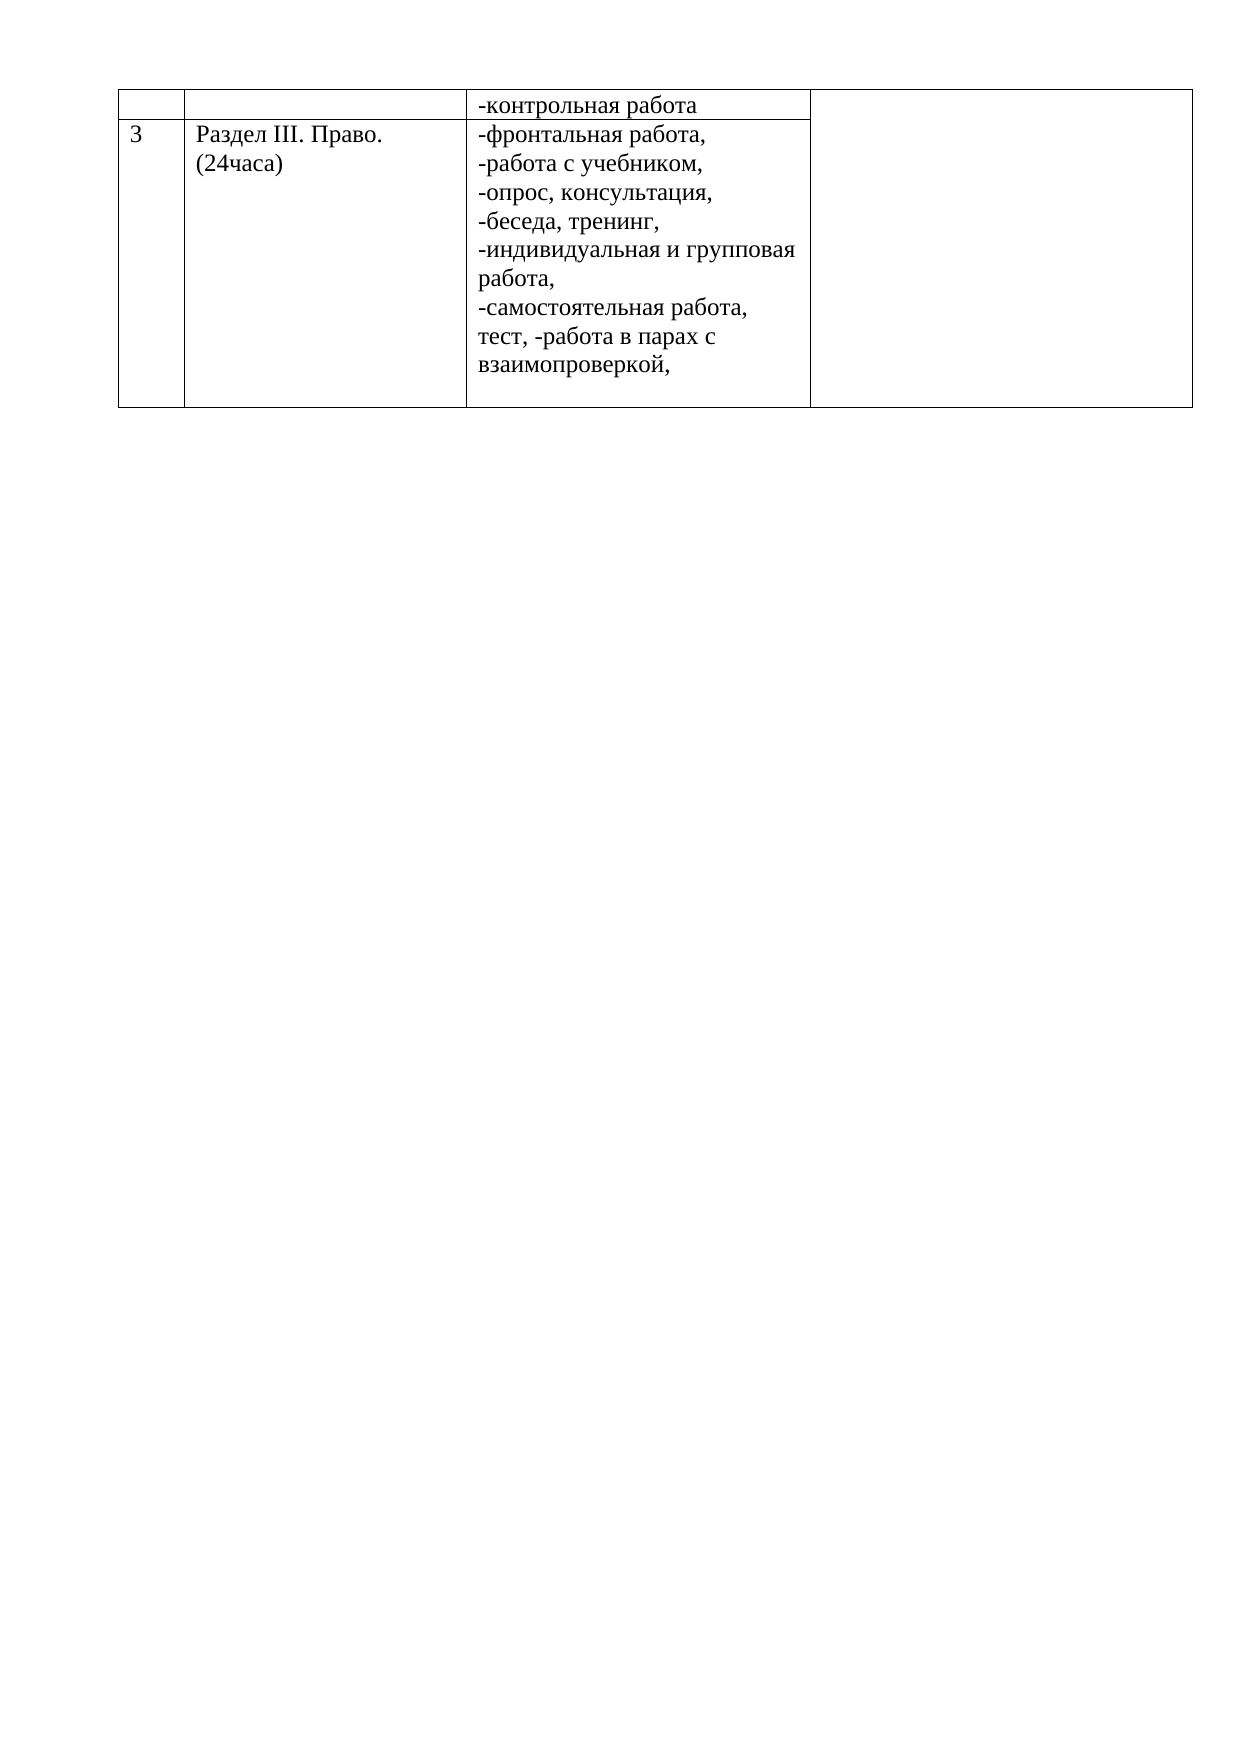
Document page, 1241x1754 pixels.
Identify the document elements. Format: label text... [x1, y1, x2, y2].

table_cell 2 [119, 90, 184, 118]
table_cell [467, 90, 810, 118]
table_cell 3 [119, 120, 184, 407]
table_cell -фронтальная работа, -работа с учебником, -опрос, консультация, -беседа, тренинг, -индивидуальная и групповая работа, -самостоятельная работа, тест, -работа в парах с взаимопроверкой, [467, 120, 810, 407]
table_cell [185, 90, 466, 118]
table_cell Раздел III. Право. (24часа) [185, 120, 466, 407]
